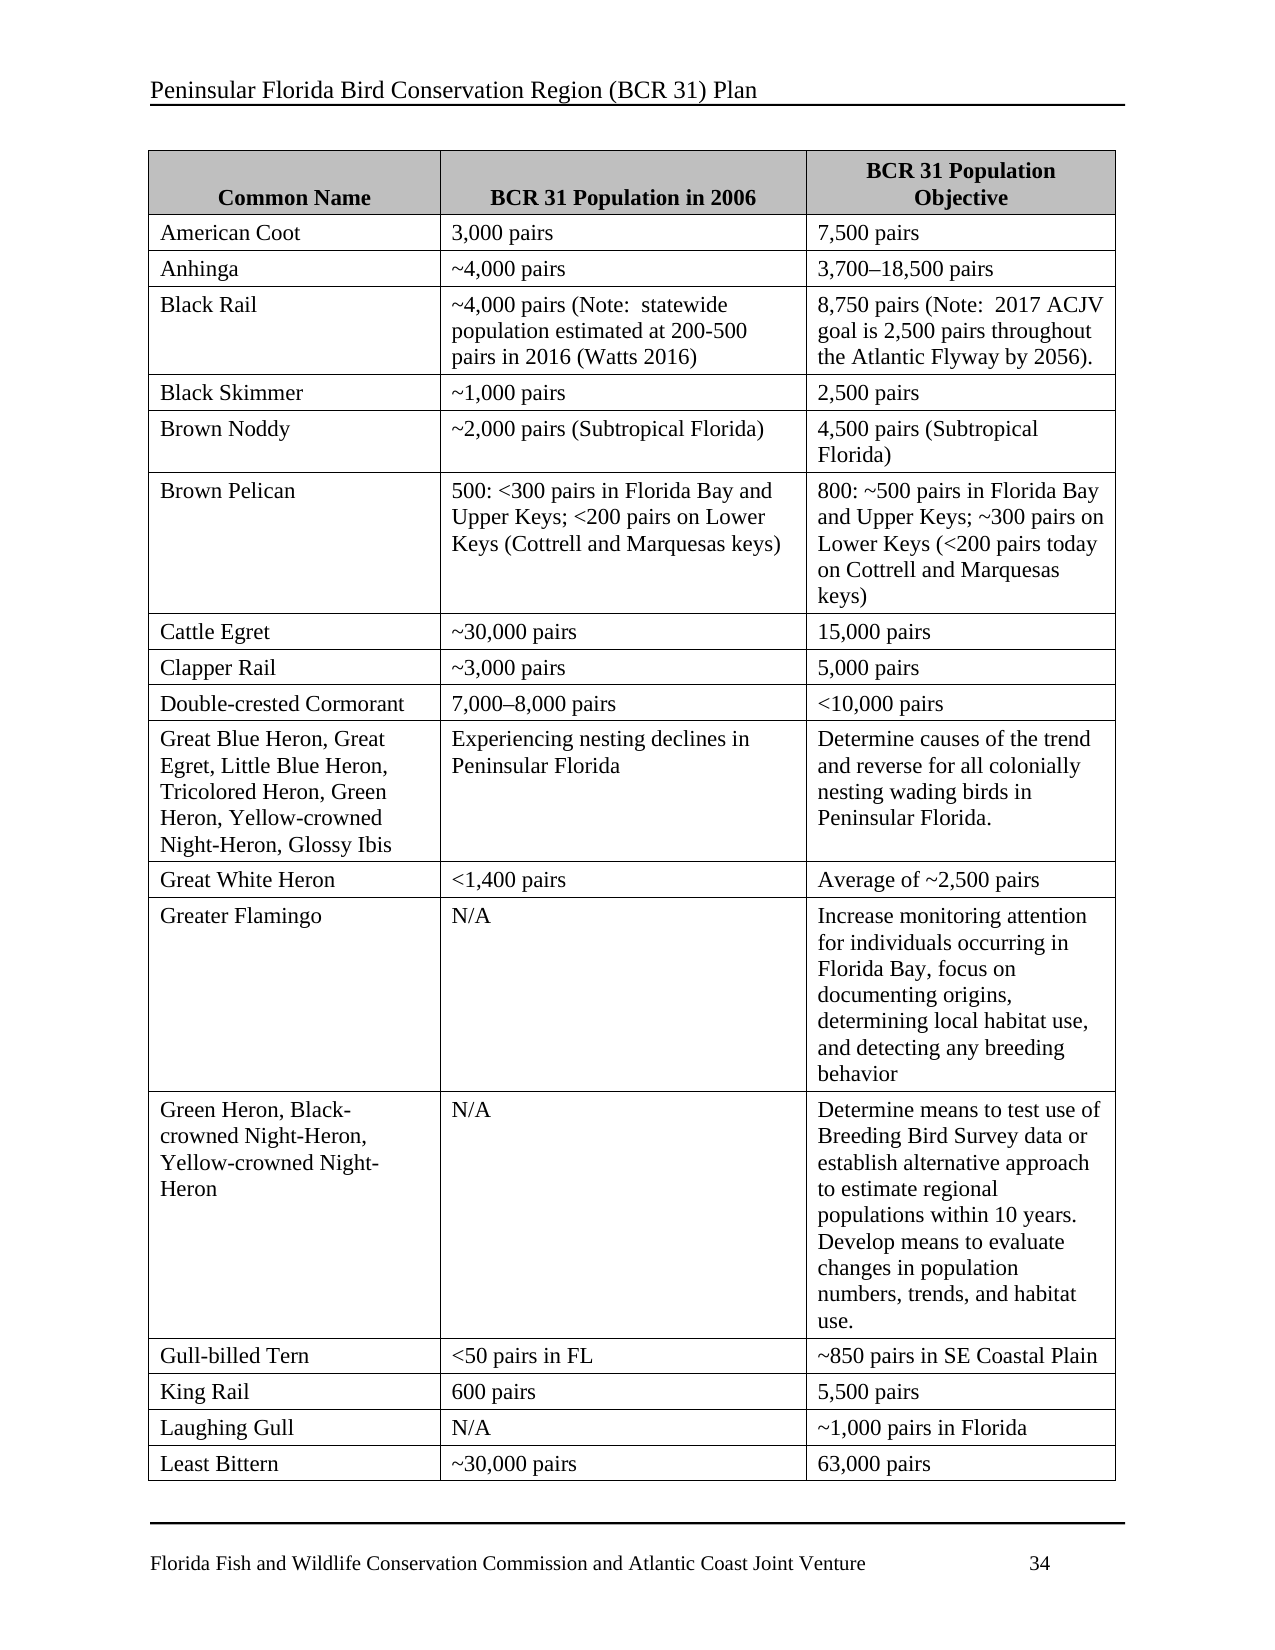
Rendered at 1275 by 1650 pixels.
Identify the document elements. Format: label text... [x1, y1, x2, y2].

table_cell ~3,000 pairs [441, 650, 806, 684]
table_cell Laughing Gull [149, 1410, 440, 1444]
table_cell Brown Noddy [149, 411, 440, 472]
table_cell N/A [441, 1410, 806, 1444]
table_cell Black Skimmer [149, 375, 440, 410]
table_cell <10,000 pairs [807, 685, 1115, 720]
table_cell 8,750 pairs (Note: 2017 ACJV goal is 2,500 pairs throughout the Atlantic Flyway by 2056). [807, 287, 1115, 374]
table_cell ~30,000 pairs [441, 1446, 806, 1480]
table_cell ~1,000 pairs in Florida [807, 1410, 1115, 1444]
table_cell Black Rail [149, 287, 440, 374]
table_cell 4,500 pairs (Subtropical Florida) [807, 411, 1115, 472]
table_cell Average of ~2,500 pairs [807, 862, 1115, 897]
table_cell 5,500 pairs [807, 1374, 1115, 1409]
table_cell Double-crested Cormorant [149, 685, 440, 720]
table_cell <50 pairs in FL [441, 1339, 806, 1373]
table_cell Brown Pelican [149, 473, 440, 613]
table_cell ~2,000 pairs (Subtropical Florida) [441, 411, 806, 472]
table_cell 63,000 pairs [807, 1446, 1115, 1480]
table_cell N/A [441, 1092, 806, 1337]
table_cell ~1,000 pairs [441, 375, 806, 410]
table_cell 600 pairs [441, 1374, 806, 1409]
table_cell Great Blue Heron, Great Egret, Little Blue Heron, Tricolored Heron, Green Heron, Yellow-crowned Night-Heron, Glossy Ibis [149, 721, 440, 861]
table_cell ~850 pairs in SE Coastal Plain [807, 1339, 1115, 1373]
table_cell 5,000 pairs [807, 650, 1115, 684]
table_cell 3,000 pairs [441, 215, 806, 250]
table_header BCR 31 Population in 2006 [441, 151, 806, 214]
table_cell Great White Heron [149, 862, 440, 897]
table_cell 2,500 pairs [807, 375, 1115, 410]
table_cell ~4,000 pairs [441, 251, 806, 286]
table_cell ~4,000 pairs (Note: statewide population estimated at 200-500 pairs in 2016 (Watts 2016) [441, 287, 806, 374]
table_cell 3,700–18,500 pairs [807, 251, 1115, 286]
table_cell 500: <300 pairs in Florida Bay and Upper Keys; <200 pairs on Lower Keys (Cottrell and Marquesas keys) [441, 473, 806, 613]
table_cell Determine causes of the trend and reverse for all colonially nesting wading birds in Peninsular Florida. [807, 721, 1115, 861]
table_cell Green Heron, Black-crowned Night-Heron, Yellow-crowned Night-Heron [149, 1092, 440, 1337]
table_cell American Coot [149, 215, 440, 250]
table_cell ~30,000 pairs [441, 614, 806, 649]
table_cell Increase monitoring attention for individuals occurring in Florida Bay, focus on documenting origins, determining local habitat use, and detecting any breeding behavior [807, 898, 1115, 1091]
table_cell Clapper Rail [149, 650, 440, 684]
table_cell Determine means to test use of Breeding Bird Survey data or establish alternative approach to estimate regional populations within 10 years. Develop means to evaluate changes in population numbers, trends, and habitat use. [807, 1092, 1115, 1337]
table_cell Greater Flamingo [149, 898, 440, 1091]
table_cell 7,500 pairs [807, 215, 1115, 250]
table_cell <1,400 pairs [441, 862, 806, 897]
table_cell Cattle Egret [149, 614, 440, 649]
table_cell Anhinga [149, 251, 440, 286]
table_cell King Rail [149, 1374, 440, 1409]
table_cell 15,000 pairs [807, 614, 1115, 649]
table_cell Least Bittern [149, 1446, 440, 1480]
table_header Common Name [149, 151, 440, 214]
table_cell Experiencing nesting declines in Peninsular Florida [441, 721, 806, 861]
table_cell 7,000–8,000 pairs [441, 685, 806, 720]
table_cell Gull-billed Tern [149, 1339, 440, 1373]
table_header BCR 31 Population Objective [807, 151, 1115, 214]
table_cell 800: ~500 pairs in Florida Bay and Upper Keys; ~300 pairs on Lower Keys (<200 pairs today on Cottrell and Marquesas keys) [807, 473, 1115, 613]
table_cell N/A [441, 898, 806, 1091]
